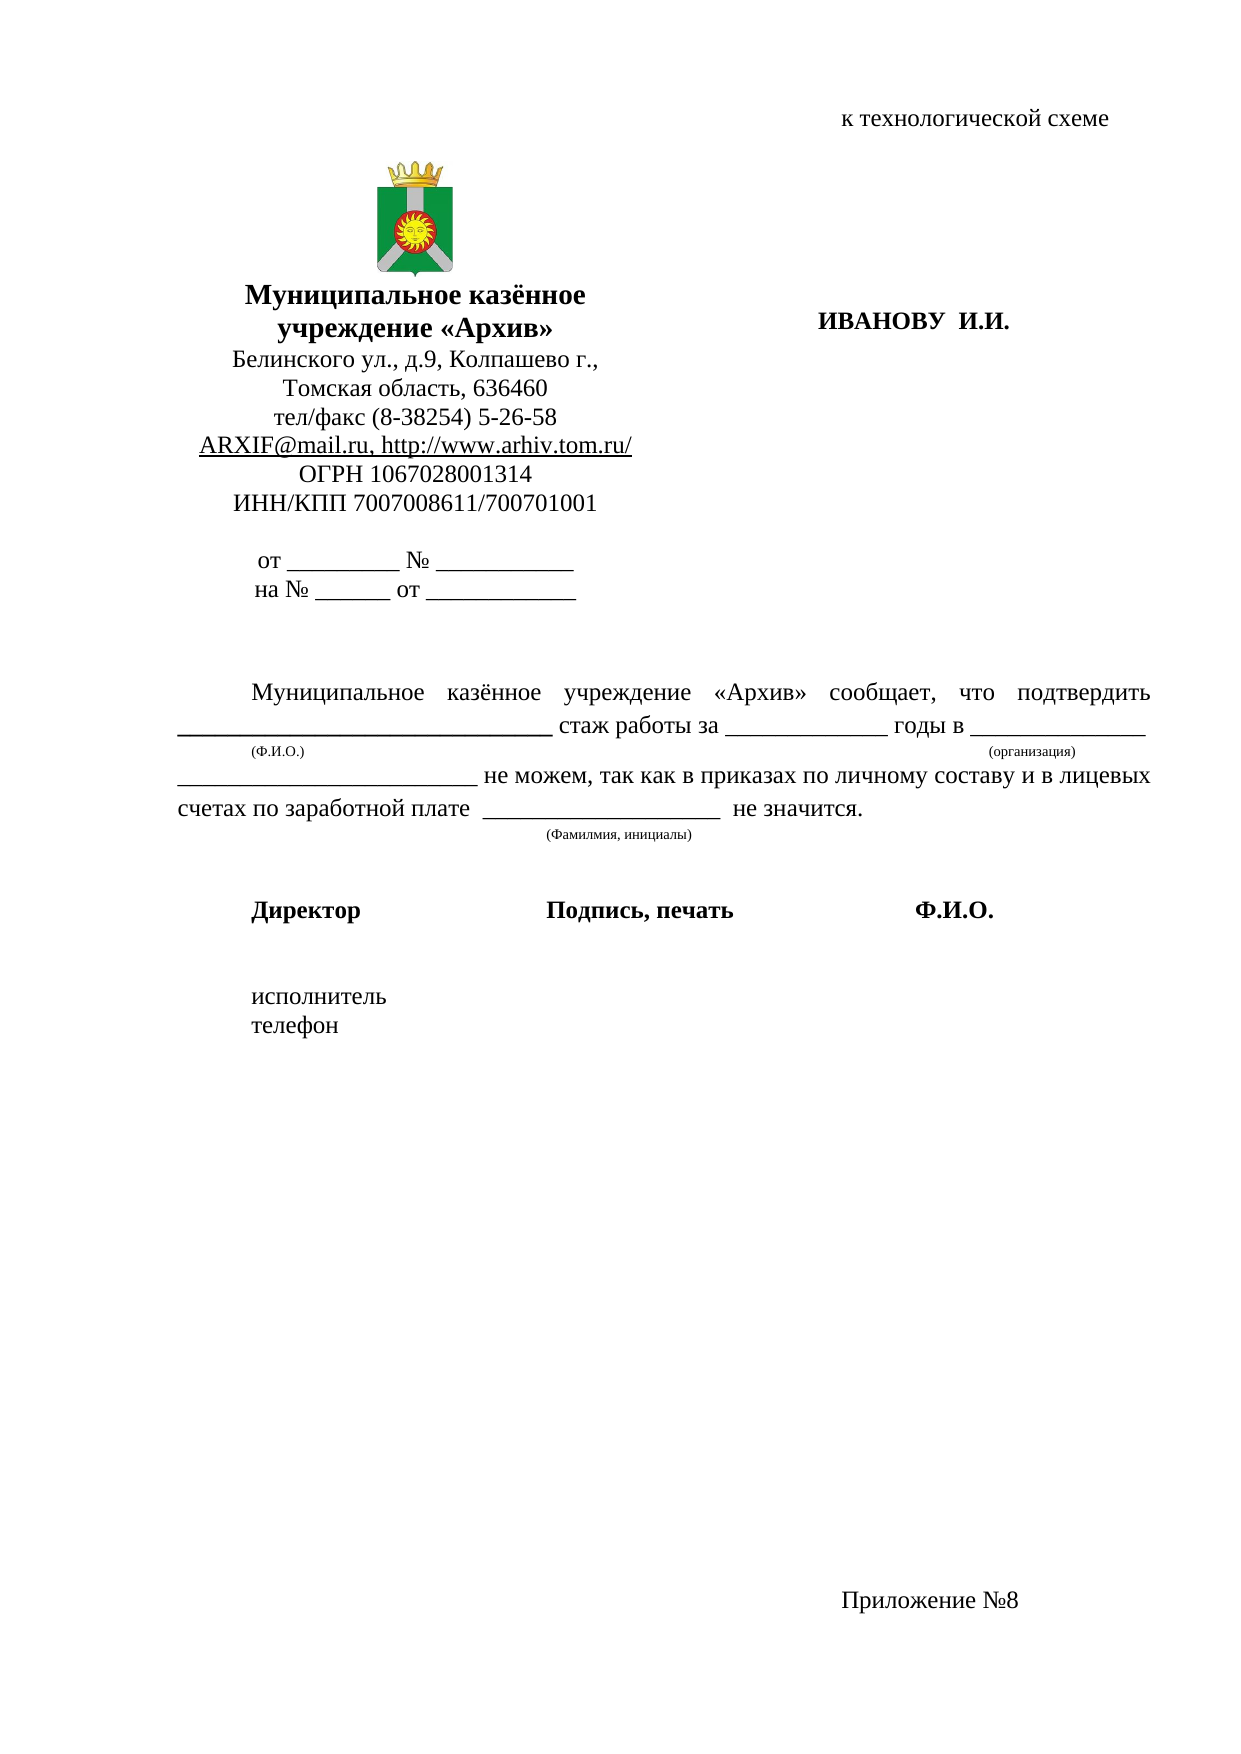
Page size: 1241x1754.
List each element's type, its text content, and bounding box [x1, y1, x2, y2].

text Муниципальное казённое учреждение «Архив» сообщает, что подтвердить ______________________________ стаж работы за _____________ годы в ______________ [177, 677, 1152, 739]
text (Ф.И.О.) (организация) [177, 743, 1152, 760]
table_header ИВАНОВУ И.И. [665, 277, 1163, 623]
text Приложение №8 [768, 1585, 1152, 1614]
picture [377, 161, 453, 277]
text исполнитель [177, 981, 1152, 1010]
text ________________________ не можем, так как в приказах по личному составу и в лицевых счетах по заработной плате ___________________ не значится. [177, 760, 1152, 822]
text Директор Подпись, печать Ф.И.О. [177, 895, 1152, 952]
table_header Муниципальное казённое учреждение «Архив» Белинского ул., д.9, Колпашево г., Томская область, 636460 тел/факс (8-38254) 5-26-58 ARXIF@mail.ru, http://www.arhiv.tom.ru/ ОГРН 1067028001314 ИНН/КПП 7007008611/700701001 от _________ № ___________ на № ______ от ____________ [166, 277, 664, 623]
text к технологической схеме [768, 103, 1152, 132]
text (Фамилмия, инициалы) [472, 826, 1152, 843]
text телефон [177, 1010, 1152, 1039]
